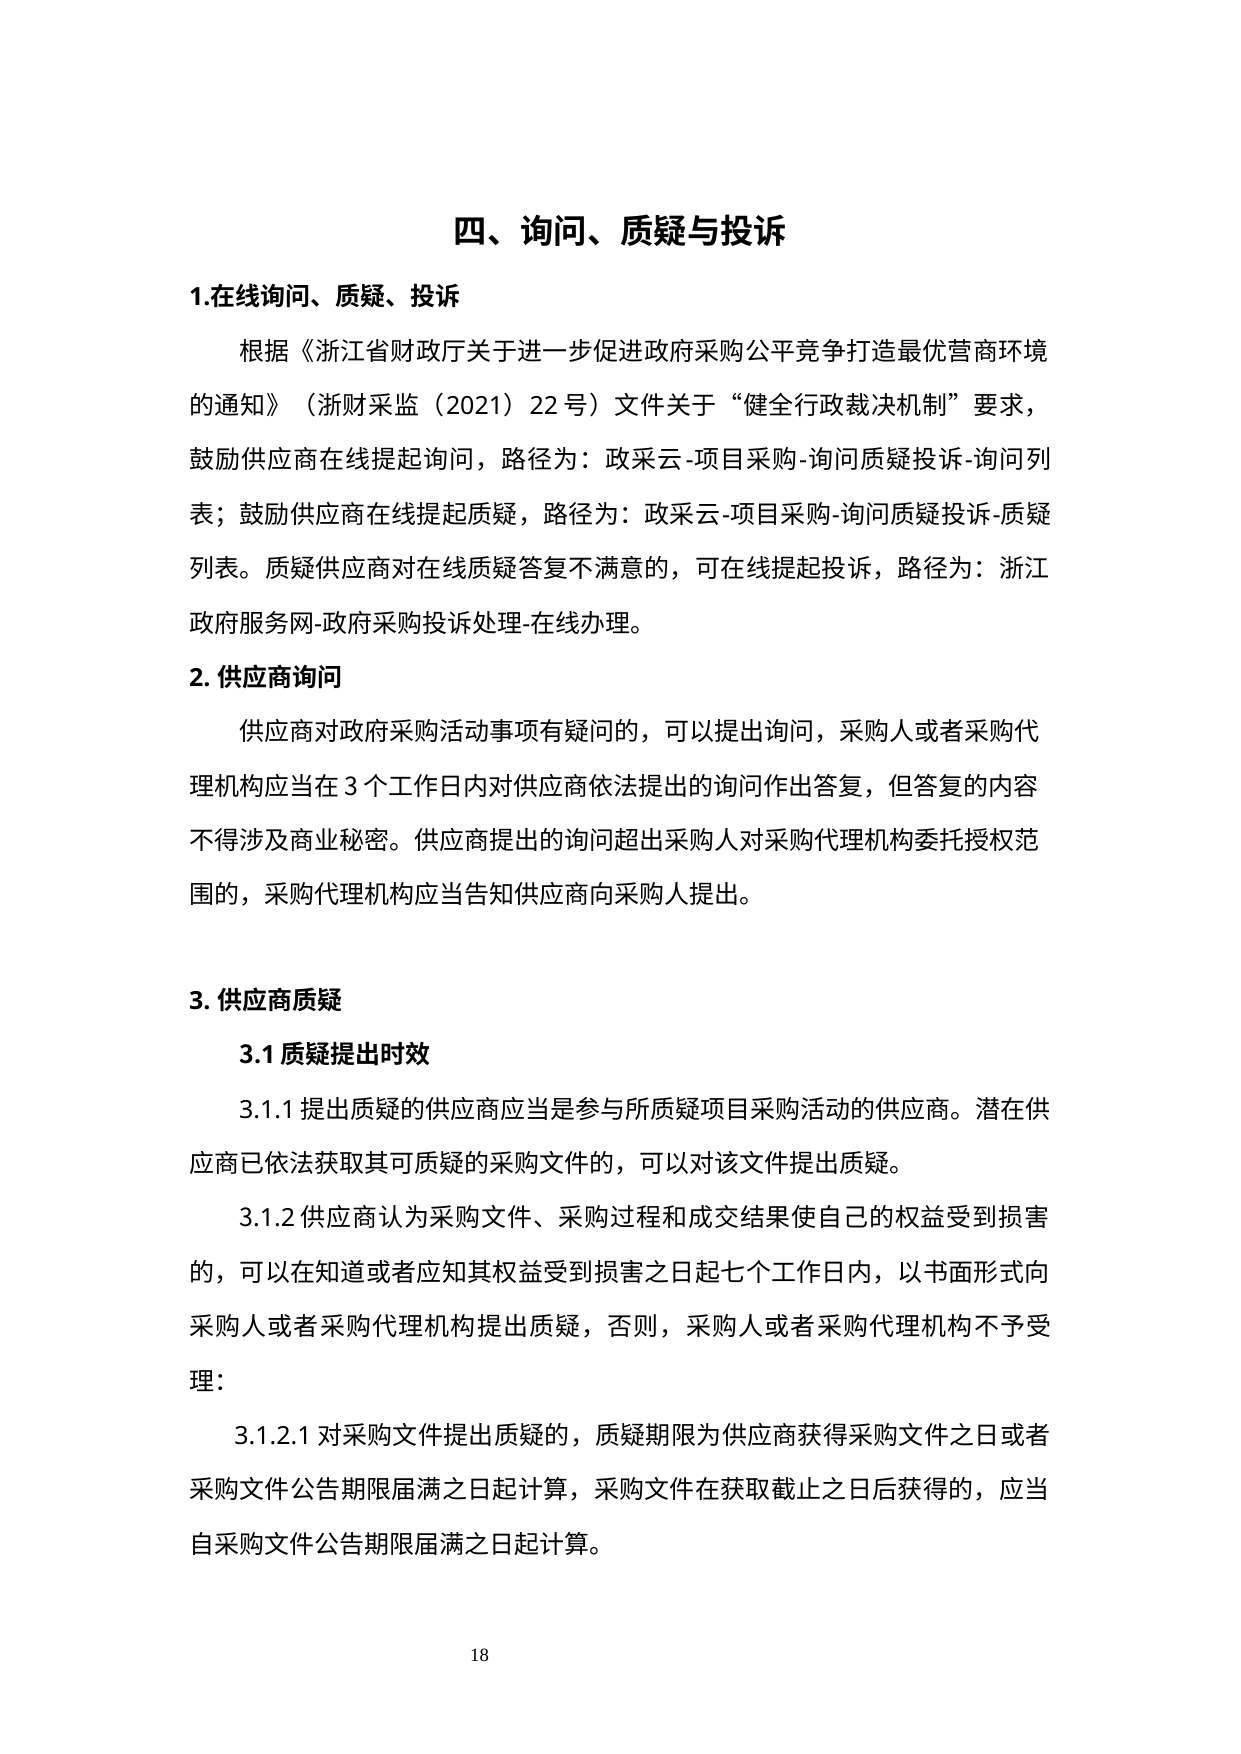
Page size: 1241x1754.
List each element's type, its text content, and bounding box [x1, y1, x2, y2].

text 1.在线询问、质疑、投诉 [189, 277, 1051, 313]
text 3.1.2.1对采购文件提出质疑的，质疑期限为供应商获得采购文件之日或者采购文件公告期限届满之日起计算，采购文件在获取截止之日后获得的，应当自采购文件公告期限届满之日起计算。 [189, 1415, 1051, 1560]
text 2. 供应商询问 [189, 657, 1051, 694]
text 四、询问、质疑与投诉 [189, 204, 1051, 253]
text 根据《浙江省财政厅关于进一步促进政府采购公平竞争打造最优营商环境的通知》（浙财采监（2021）22号）文件关于“健全行政裁决机制”要求，鼓励供应商在线提起询问，路径为：政采云-项目采购-询问质疑投诉-询问列表；鼓励供应商在线提起质疑，路径为：政采云-项目采购-询问质疑投诉-质疑列表。质疑供应商对在线质疑答复不满意的，可在线提起投诉，路径为：浙江政府服务网-政府采购投诉处理-在线办理。 [189, 331, 1051, 639]
text 3. 供应商质疑 [189, 980, 1051, 1017]
text 3.1质疑提出时效 [189, 1035, 1051, 1071]
text 3.1.1提出质疑的供应商应当是参与所质疑项目采购活动的供应商。潜在供应商已依法获取其可质疑的采购文件的，可以对该文件提出质疑。 [189, 1089, 1051, 1180]
text 3.1.2供应商认为采购文件、采购过程和成交结果使自己的权益受到损害的，可以在知道或者应知其权益受到损害之日起七个工作日内，以书面形式向采购人或者采购代理机构提出质疑，否则，采购人或者采购代理机构不予受理： [189, 1198, 1051, 1397]
text 供应商对政府采购活动事项有疑问的，可以提出询问，采购人或者采购代理机构应当在3个工作日内对供应商依法提出的询问作出答复，但答复的内容不得涉及商业秘密。供应商提出的询问超出采购人对采购代理机构委托授权范围的，采购代理机构应当告知供应商向采购人提出。 [189, 712, 1051, 911]
